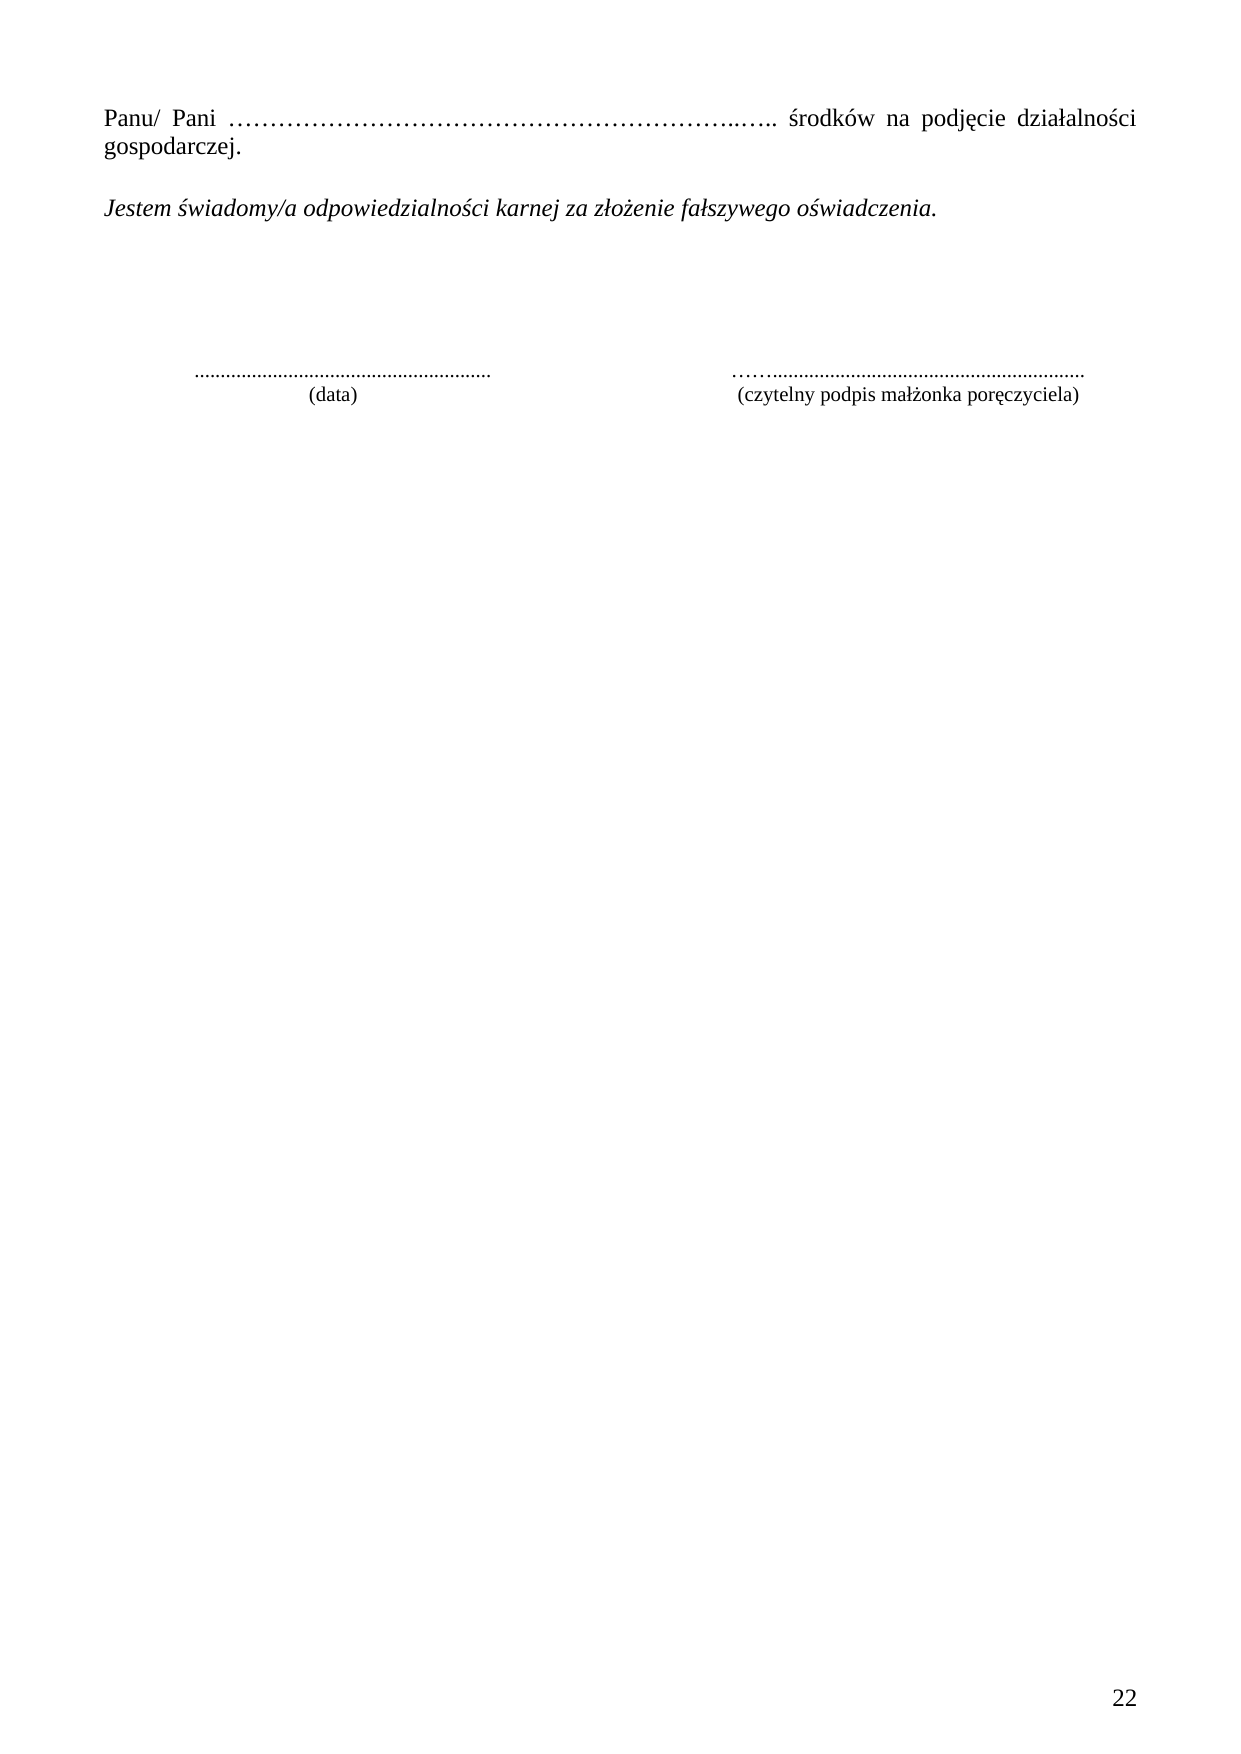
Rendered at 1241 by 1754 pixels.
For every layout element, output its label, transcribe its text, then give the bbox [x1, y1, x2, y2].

text Panu/ Pani ……………………………………………………..….. środków na podjęcie działalności gospodarczej. [103, 103, 1137, 160]
text (data) (czytelny podpis małżonka poręczyciela) [194, 382, 1137, 406]
text Jestem świadomy/a odpowiedzialności karnej za złożenie fałszywego oświadczenia. [103, 193, 1137, 222]
text ......................................................... ……............................................................ [194, 358, 1137, 382]
